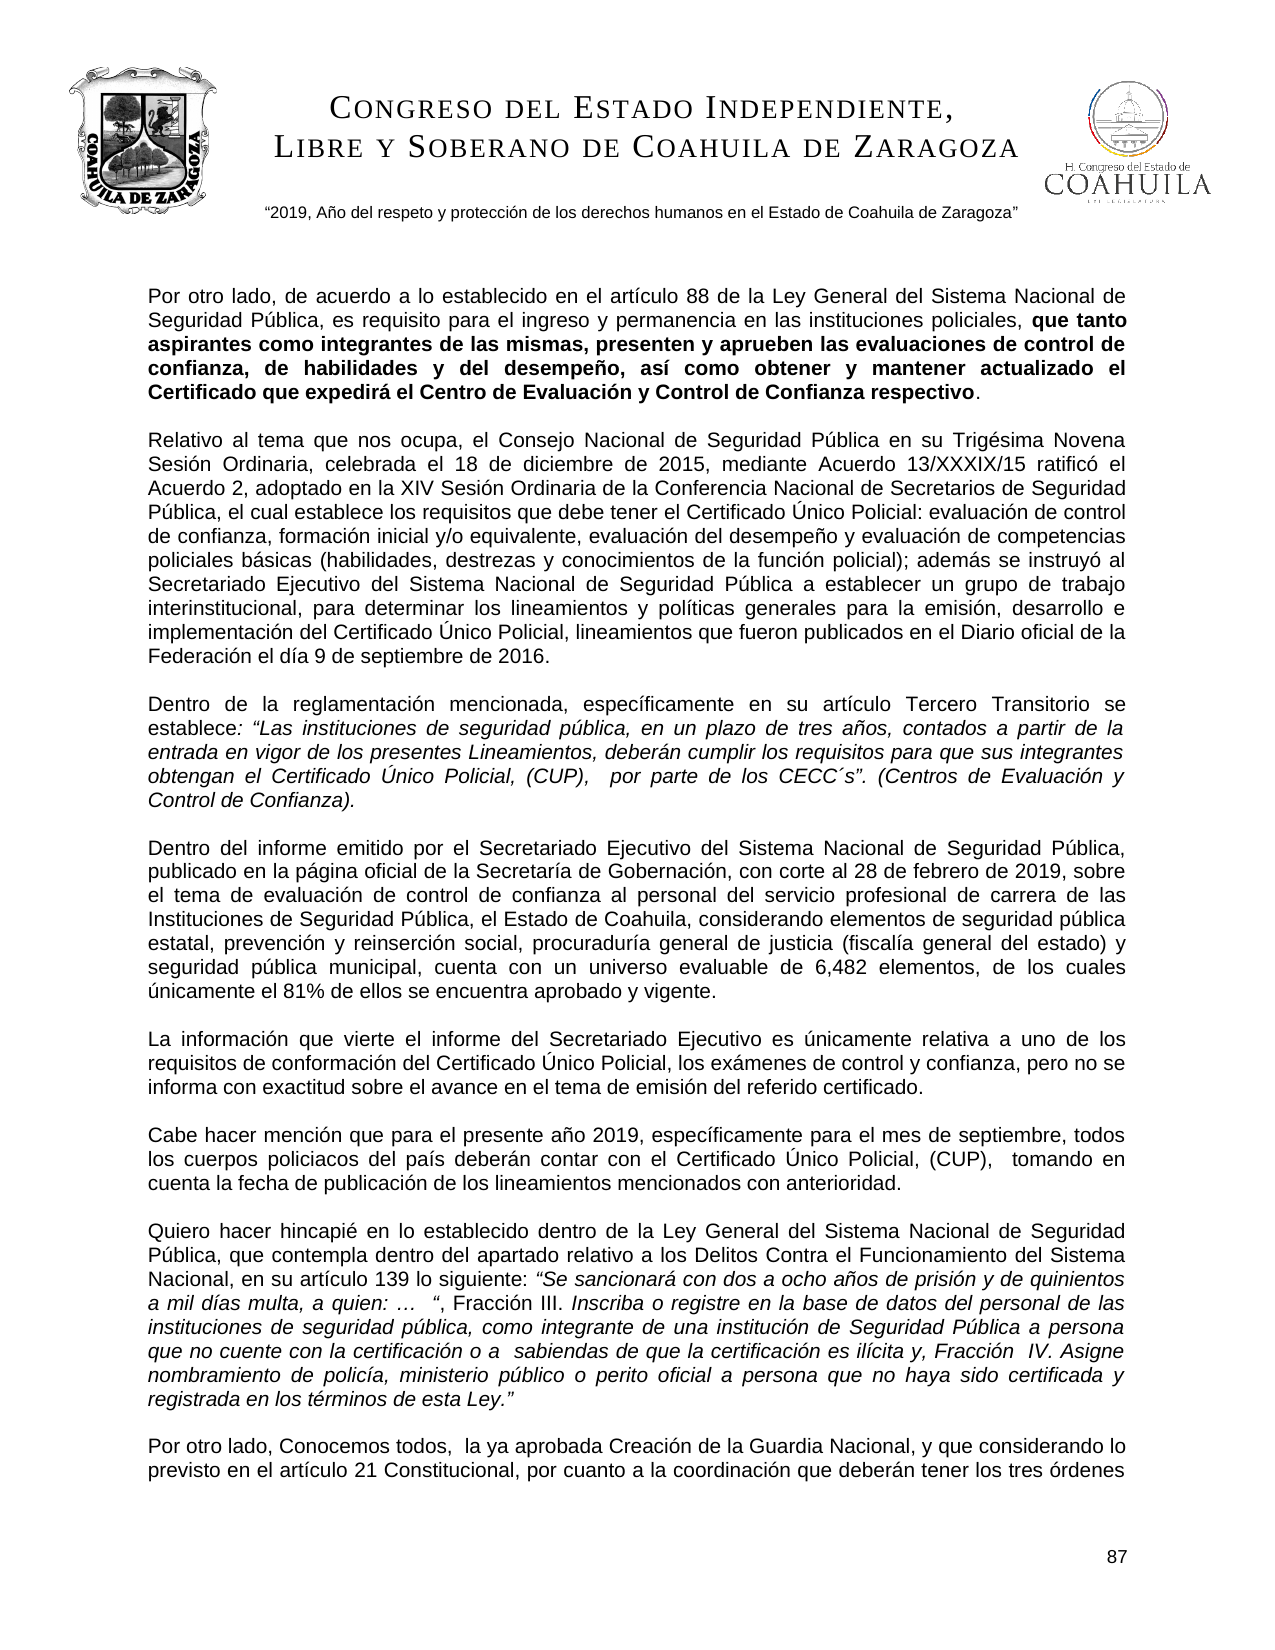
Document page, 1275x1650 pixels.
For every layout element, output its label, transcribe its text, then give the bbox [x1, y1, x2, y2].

text Relativo al tema que nos ocupa, el Consejo Nacional de Seguridad Pública en su Trigésima Novena Sesión Ordinaria, celebrada el 18 de diciembre de 2015, mediante Acuerdo 13/XXXIX/15 ratificó el Acuerdo 2, adoptado en la XIV Sesión Ordinaria de la Conferencia Nacional de Secretarios de Seguridad Pública, el cual establece los requisitos que debe tener el Certificado Único Policial: evaluación de control de confianza, formación inicial y/o equivalente, evaluación del desempeño y evaluación de competencias policiales básicas (habilidades, destrezas y conocimientos de la función policial); además se instruyó al Secretariado Ejecutivo del Sistema Nacional de Seguridad Pública a establecer un grupo de trabajo interinstitucional, para determinar los lineamientos y políticas generales para la emisión, desarrollo e implementación del Certificado Único Policial, lineamientos que fueron publicados en el Diario oficial de la Federación el día 9 de septiembre de 2016. [148, 428, 1127, 668]
picture [1041, 78, 1216, 206]
text Quiero hacer hincapié en lo establecido dentro de la Ley General del Sistema Nacional de Seguridad Pública, que contempla dentro del apartado relativo a los Delitos Contra el Funcionamiento del Sistema Nacional, en su artículo 139 lo siguiente: “Se sancionará con dos a ocho años de prisión y de quinientos a mil días multa, a quien: … “, Fracción III. Inscriba o registre en la base de datos del personal de las instituciones de seguridad pública, como integrante de una institución de Seguridad Pública a persona que no cuente con la certificación o a sabiendas de que la certificación es ilícita y, Fracción IV. Asigne nombramiento de policía, ministerio público o perito oficial a persona que no haya sido certificada y registrada en los términos de esta Ley.” [148, 1219, 1127, 1410]
text La información que vierte el informe del Secretariado Ejecutivo es únicamente relativa a uno de los requisitos de conformación del Certificado Único Policial, los exámenes de control y confianza, pero no se informa con exactitud sobre el avance en el tema de emisión del referido certificado. [148, 1027, 1127, 1099]
text Dentro de la reglamentación mencionada, específicamente en su artículo Tercero Transitorio se establece: “Las instituciones de seguridad pública, en un plazo de tres años, contados a partir de la entrada en vigor de los presentes Lineamientos, deberán cumplir los requisitos para que sus integrantes obtengan el Certificado Único Policial, (CUP), por parte de los CECC´s”. (Centros de Evaluación y Control de Confianza). [148, 692, 1127, 811]
picture [68, 67, 217, 214]
text Por otro lado, de acuerdo a lo establecido en el artículo 88 de la Ley General del Sistema Nacional de Seguridad Pública, es requisito para el ingreso y permanencia en las instituciones policiales, que tanto aspirantes como integrantes de las mismas, presenten y aprueben las evaluaciones de control de confianza, de habilidades y del desempeño, así como obtener y mantener actualizado el Certificado que expedirá el Centro de Evaluación y Control de Confianza respectivo. [148, 284, 1127, 404]
text Cabe hacer mención que para el presente año 2019, específicamente para el mes de septiembre, todos los cuerpos policiacos del país deberán contar con el Certificado Único Policial, (CUP), tomando en cuenta la fecha de publicación de los lineamientos mencionados con anterioridad. [148, 1123, 1127, 1195]
text Dentro del informe emitido por el Secretariado Ejecutivo del Sistema Nacional de Seguridad Pública, publicado en la página oficial de la Secretaría de Gobernación, con corte al 28 de febrero de 2019, sobre el tema de evaluación de control de confianza al personal del servicio profesional de carrera de las Instituciones de Seguridad Pública, el Estado de Coahuila, considerando elementos de seguridad pública estatal, prevención y reinserción social, procuraduría general de justicia (fiscalía general del estado) y seguridad pública municipal, cuenta con un universo evaluable de 6,482 elementos, de los cuales únicamente el 81% de ellos se encuentra aprobado y vigente. [148, 835, 1127, 1003]
